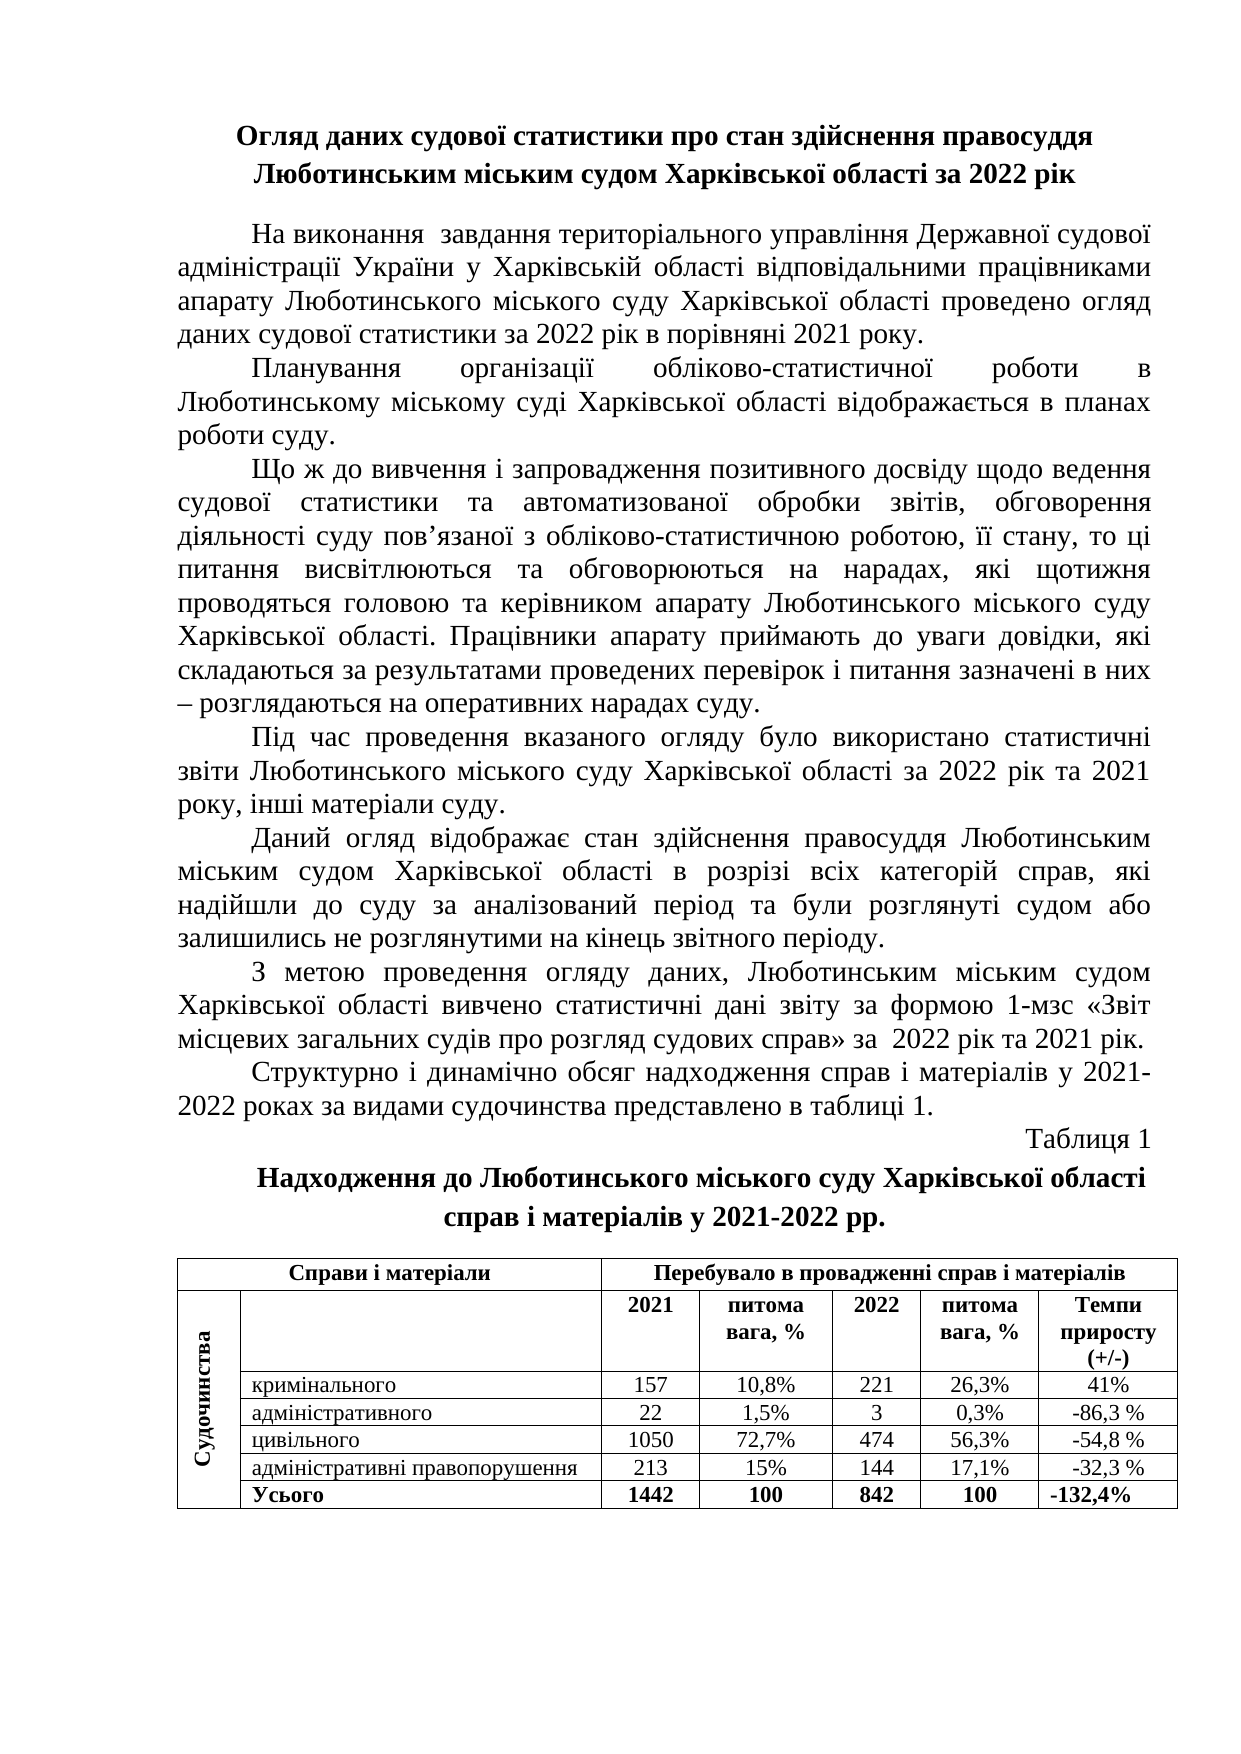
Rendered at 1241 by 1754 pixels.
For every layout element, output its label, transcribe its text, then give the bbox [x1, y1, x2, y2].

text На виконання завдання територіального управління Державної судової адміністрації України у Харківській області відповідальними працівниками апарату Люботинського міського суду Харківської області проведено огляд даних судової статистики за 2022 рік в порівняні 2021 року. [177, 216, 1152, 350]
table_cell 56,3% [921, 1426, 1038, 1453]
table_cell -86,3 % [1039, 1399, 1177, 1425]
table_cell 2021 [602, 1291, 699, 1371]
table_cell питома вага, % [921, 1291, 1038, 1371]
table_cell 17,1% [921, 1454, 1038, 1480]
text Планування організації обліково-статистичної роботи в Люботинському міському суді Харківської області відображається в планах роботи суду. [177, 350, 1152, 451]
table_cell 10,8% [700, 1372, 832, 1398]
table_cell 144 [833, 1454, 920, 1480]
table_cell 1050 [602, 1426, 699, 1453]
table_cell 72,7% [700, 1426, 832, 1453]
text Надходження до Люботинського міського суду Харківської області справ і матеріалів у 2021-2022 рр. [177, 1160, 1152, 1232]
table_header Перебувало в провадженні справ і матеріалів [602, 1259, 1177, 1290]
table_cell -132,4% [1039, 1481, 1177, 1507]
table_cell адміністративні правопорушення [241, 1454, 601, 1480]
table_header Справи і матеріали [178, 1259, 601, 1290]
table_cell 26,3% [921, 1372, 1038, 1398]
table_cell адміністративного [241, 1399, 601, 1425]
table_cell [241, 1291, 601, 1371]
table_cell Судочинства [178, 1291, 240, 1507]
table_cell 3 [833, 1399, 920, 1425]
table_cell 22 [602, 1399, 699, 1425]
text Огляд даних судової статистики про стан здійснення правосуддя Люботинським міським судом Харківської області за 2022 рік [177, 118, 1152, 190]
table_cell 0,3% [921, 1399, 1038, 1425]
text Що ж до вивчення і запровадження позитивного досвіду щодо ведення судової статистики та автоматизованої обробки звітів, обговорення діяльності суду пов’язаної з обліково-статистичною роботою, її стану, то ці питання висвітлюються та обговорюються на нарадах, які щотижня проводяться головою та керівником апарату Люботинського міського суду Харківської області. Працівники апарату приймають до уваги довідки, які складаються за результатами проведених перевірок і питання зазначені в них – розглядаються на оперативних нарадах суду. [177, 451, 1152, 719]
text Таблиця 1 [177, 1122, 1152, 1155]
table_cell 157 [602, 1372, 699, 1398]
text Під час проведення вказаного огляду було використано статистичні звіти Люботинського міського суду Харківської області за 2022 рік та 2021 року, інші матеріали суду. [177, 719, 1152, 820]
table_cell 1442 [602, 1481, 699, 1507]
table_cell Усього [241, 1481, 601, 1507]
table_cell 100 [921, 1481, 1038, 1507]
table_cell цивільного [241, 1426, 601, 1453]
table_cell 474 [833, 1426, 920, 1453]
text Структурно і динамічно обсяг надходження справ і матеріалів у 2021-2022 роках за видами судочинства представлено в таблиці 1. [177, 1054, 1152, 1122]
table_cell кримінального [241, 1372, 601, 1398]
table_cell -54,8 % [1039, 1426, 1177, 1453]
table_cell 2022 [833, 1291, 920, 1371]
text З метою проведення огляду даних, Люботинським міським судом Харківської області вивчено статистичні дані звіту за формою 1-мзс «Звіт місцевих загальних судів про розгляд судових справ» за 2022 рік та 2021 рік. [177, 954, 1152, 1054]
table_cell 221 [833, 1372, 920, 1398]
table_cell 1,5% [700, 1399, 832, 1425]
table_cell 842 [833, 1481, 920, 1507]
table_cell 213 [602, 1454, 699, 1480]
table_cell 15% [700, 1454, 832, 1480]
table_cell 100 [700, 1481, 832, 1507]
table_cell -32,3 % [1039, 1454, 1177, 1480]
table_cell питома вага, % [700, 1291, 832, 1371]
text Даний огляд відображає стан здійснення правосуддя Люботинським міським судом Харківської області в розрізі всіх категорій справ, які надійшли до суду за аналізований період та були розглянуті судом або залишились не розглянутими на кінець звітного періоду. [177, 820, 1152, 954]
table_cell 41% [1039, 1372, 1177, 1398]
table_cell Темпи приросту (+/-) [1039, 1291, 1177, 1371]
